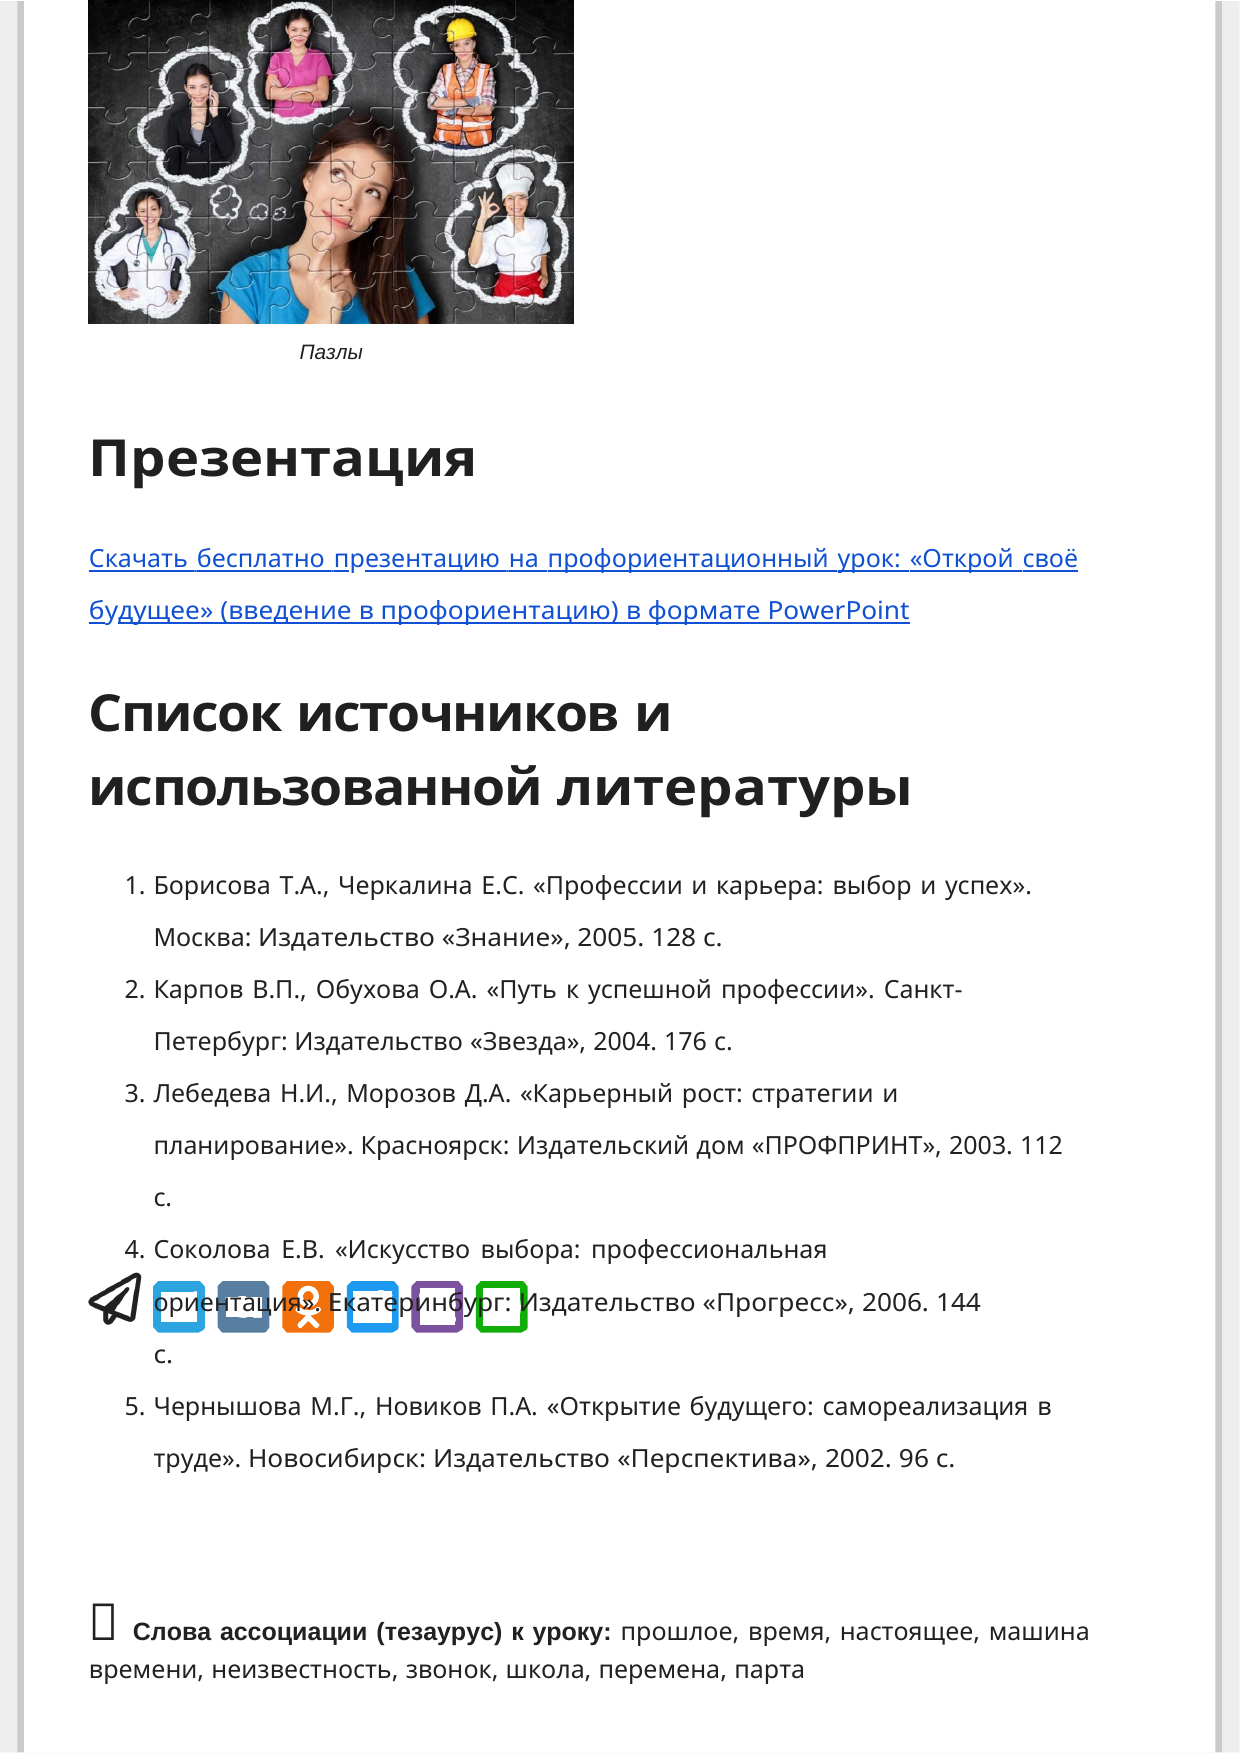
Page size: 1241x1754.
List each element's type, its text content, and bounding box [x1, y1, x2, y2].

list Лебедева Н.И., Морозов Д.А. «Карьерный рост: стратегии и планирование». Красноярск: Издательский дом «ПРОФПРИНТ», 2003. 112 с. [124, 1076, 1073, 1214]
text Пазлы [299, 340, 1240, 364]
picture [88, 0, 574, 324]
picture [88, 1271, 124, 1325]
subtitle Список источников и использованной литературы [89, 677, 1094, 820]
list Карпов В.П., Обухова О.А. «Путь к успешной профессии». Санкт-Петербург: Издательство «Звезда», 2004. 176 с. [124, 972, 1073, 1058]
text  Слова ассоциации (тезаурус) к уроку: прошлое, время, настоящее, машина времени, неизвестность, звонок, школа, перемена, парта [89, 1587, 1170, 1686]
text Скачать бесплатно презентацию на профориентационный урок: «Открой своё будущее» (введение в профориентацию) в формате PowerPoint [89, 541, 1134, 627]
list Борисова Т.А., Черкалина Е.С. «Профессии и карьера: выбор и успех». Москва: Издательство «Знание», 2005. 128 с. [124, 867, 1117, 954]
list Соколова Е.В. «Искусство выбора: профессиональная ориентация». Екатеринбург: Издательство «Прогресс», 2006. 144 с. [124, 1232, 983, 1370]
subtitle Презентация [89, 421, 1240, 491]
list Чернышова М.Г., Новиков П.А. «Открытие будущего: самореализация в труде». Новосибирск: Издательство «Перспектива», 2002. 96 с. [124, 1388, 1113, 1474]
